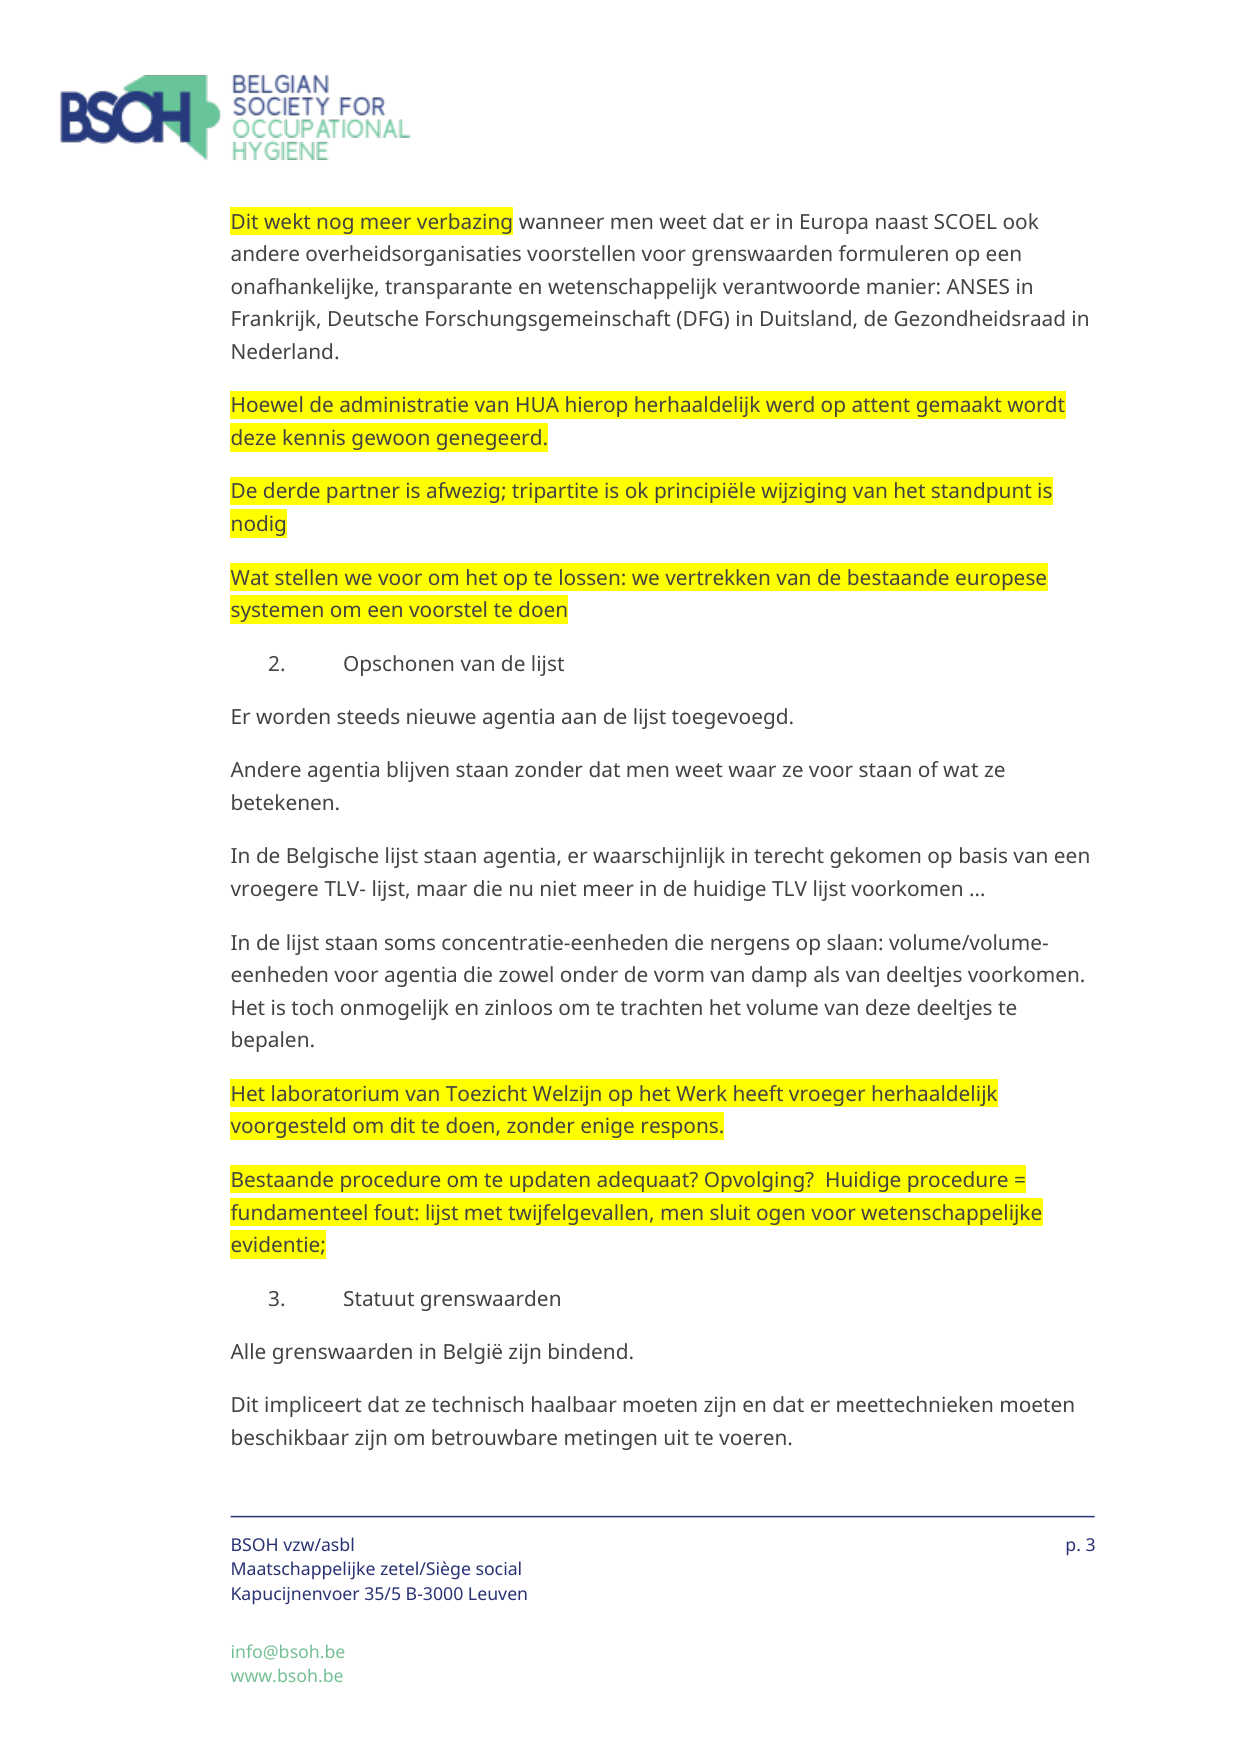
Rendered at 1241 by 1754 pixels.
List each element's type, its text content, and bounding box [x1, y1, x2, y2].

list Statuut grenswaarden [268, 1284, 1092, 1312]
text Bestaande procedure om te updaten adequaat? Opvolging? Huidige procedure = fundamenteel fout: lijst met twijfelgevallen, men sluit ogen voor wetenschappelijke evidentie; [230, 1165, 1092, 1259]
text Het laboratorium van Toezicht Welzijn op het Werk heeft vroeger herhaaldelijk voorgesteld om dit te doen, zonder enige respons. [230, 1079, 1092, 1140]
text Wat stellen we voor om het op te lossen: we vertrekken van de bestaande europese systemen om een voorstel te doen [230, 563, 1092, 624]
text Hoewel de administratie van HUA hierop herhaaldelijk werd op attent gemaakt wordt deze kennis gewoon genegeerd. [230, 391, 1092, 452]
list Opschonen van de lijst [268, 649, 1092, 677]
text In de Belgische lijst staan agentia, er waarschijnlijk in terecht gekomen op basis van een vroegere TLV- lijst, maar die nu niet meer in de huidige TLV lijst voorkomen … [230, 842, 1092, 903]
text Dit wekt nog meer verbazing wanneer men weet dat er in Europa naast SCOEL ook andere overheidsorganisaties voorstellen voor grenswaarden formuleren op een onafhankelijke, transparante en wetenschappelijk verantwoorde manier: ANSES in Frankrijk, Deutsche Forschungsgemeinschaft (DFG) in Duitsland, de Gezondheidsraad in Nederland. [230, 207, 1092, 366]
text Dit impliceert dat ze technisch haalbaar moeten zijn en dat er meettechnieken moeten beschikbaar zijn om betrouwbare metingen uit te voeren. [230, 1391, 1092, 1452]
text Er worden steeds nieuwe agentia aan de lijst toegevoegd. [230, 702, 1092, 731]
text Alle grenswaarden in België zijn bindend. [230, 1337, 1092, 1366]
text In de lijst staan soms concentratie-eenheden die nergens op slaan: volume/volume-eenheden voor agentia die zowel onder de vorm van damp als van deeltjes voorkomen. Het is toch onmogelijk en zinloos om te trachten het volume van deze deeltjes te bepalen. [230, 928, 1092, 1054]
text De derde partner is afwezig; tripartite is ok principiële wijziging van het standpunt is nodig [230, 477, 1092, 538]
text Andere agentia blijven staan zonder dat men weet waar ze voor staan of wat ze betekenen. [230, 756, 1092, 817]
